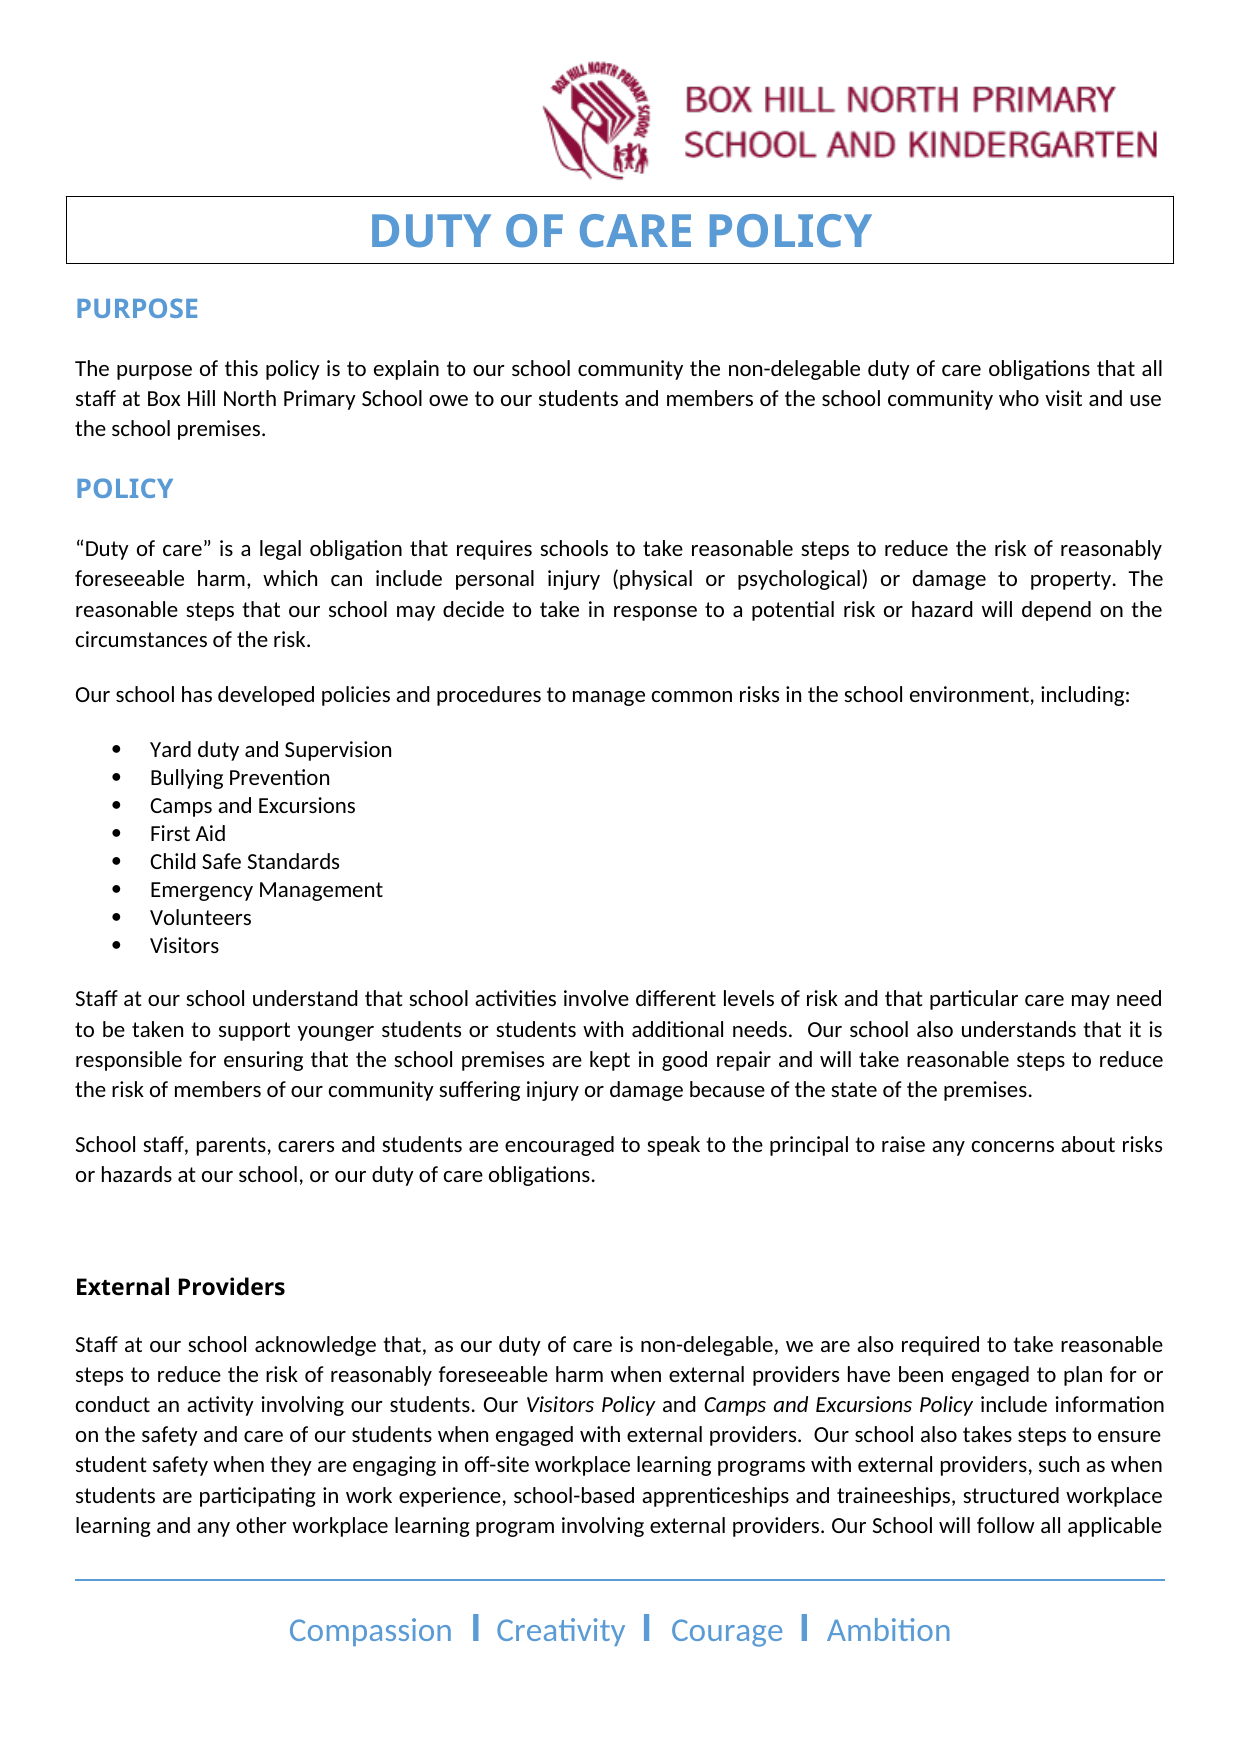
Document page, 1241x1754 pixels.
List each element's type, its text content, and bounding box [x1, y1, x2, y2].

list Volunteers [112, 903, 1165, 932]
list Bullying Prevention [112, 763, 1165, 791]
list Camps and Excursions [112, 791, 1165, 819]
text Policy [75, 469, 1165, 506]
text Our school has developed policies and procedures to manage common risks in the school environment, including: [75, 680, 1165, 708]
text Purpose [75, 289, 1165, 326]
text Staff at our school understand that school activities involve different levels of risk and that particular care may need to be taken to support younger students or students with additional needs. Our school also understands that it is responsible for ensuring that the school premises are kept in good repair and will take reasonable steps to reduce the risk of members of our community suffering injury or damage because of the state of the premises. [75, 984, 1165, 1103]
list Visitors [112, 932, 1165, 959]
list First Aid [112, 819, 1165, 847]
text External Providers [75, 1271, 1165, 1302]
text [75, 1330, 1165, 1539]
text School staff, parents, carers and students are encouraged to speak to the principal to raise any concerns about risks or hazards at our school, or our duty of care obligations. [75, 1130, 1165, 1189]
list Yard duty and Supervision [112, 735, 1165, 763]
subtitle DUTY OF CARE POLICY [67, 197, 1173, 263]
text “Duty of care” is a legal obligation that requires schools to take reasonable steps to reduce the risk of reasonably foreseeable harm, which can include personal injury (physical or psychological) or damage to property. The reasonable steps that our school may decide to take in response to a potential risk or hazard will depend on the circumstances of the risk. [75, 534, 1165, 653]
list Emergency Management [112, 876, 1165, 903]
text The purpose of this policy is to explain to our school community the non-delegable duty of care obligations that all staff at Box Hill North Primary School owe to our students and members of the school community who visit and use the school premises. [75, 354, 1165, 442]
picture [537, 51, 1163, 188]
list Child Safe Standards [112, 847, 1165, 876]
